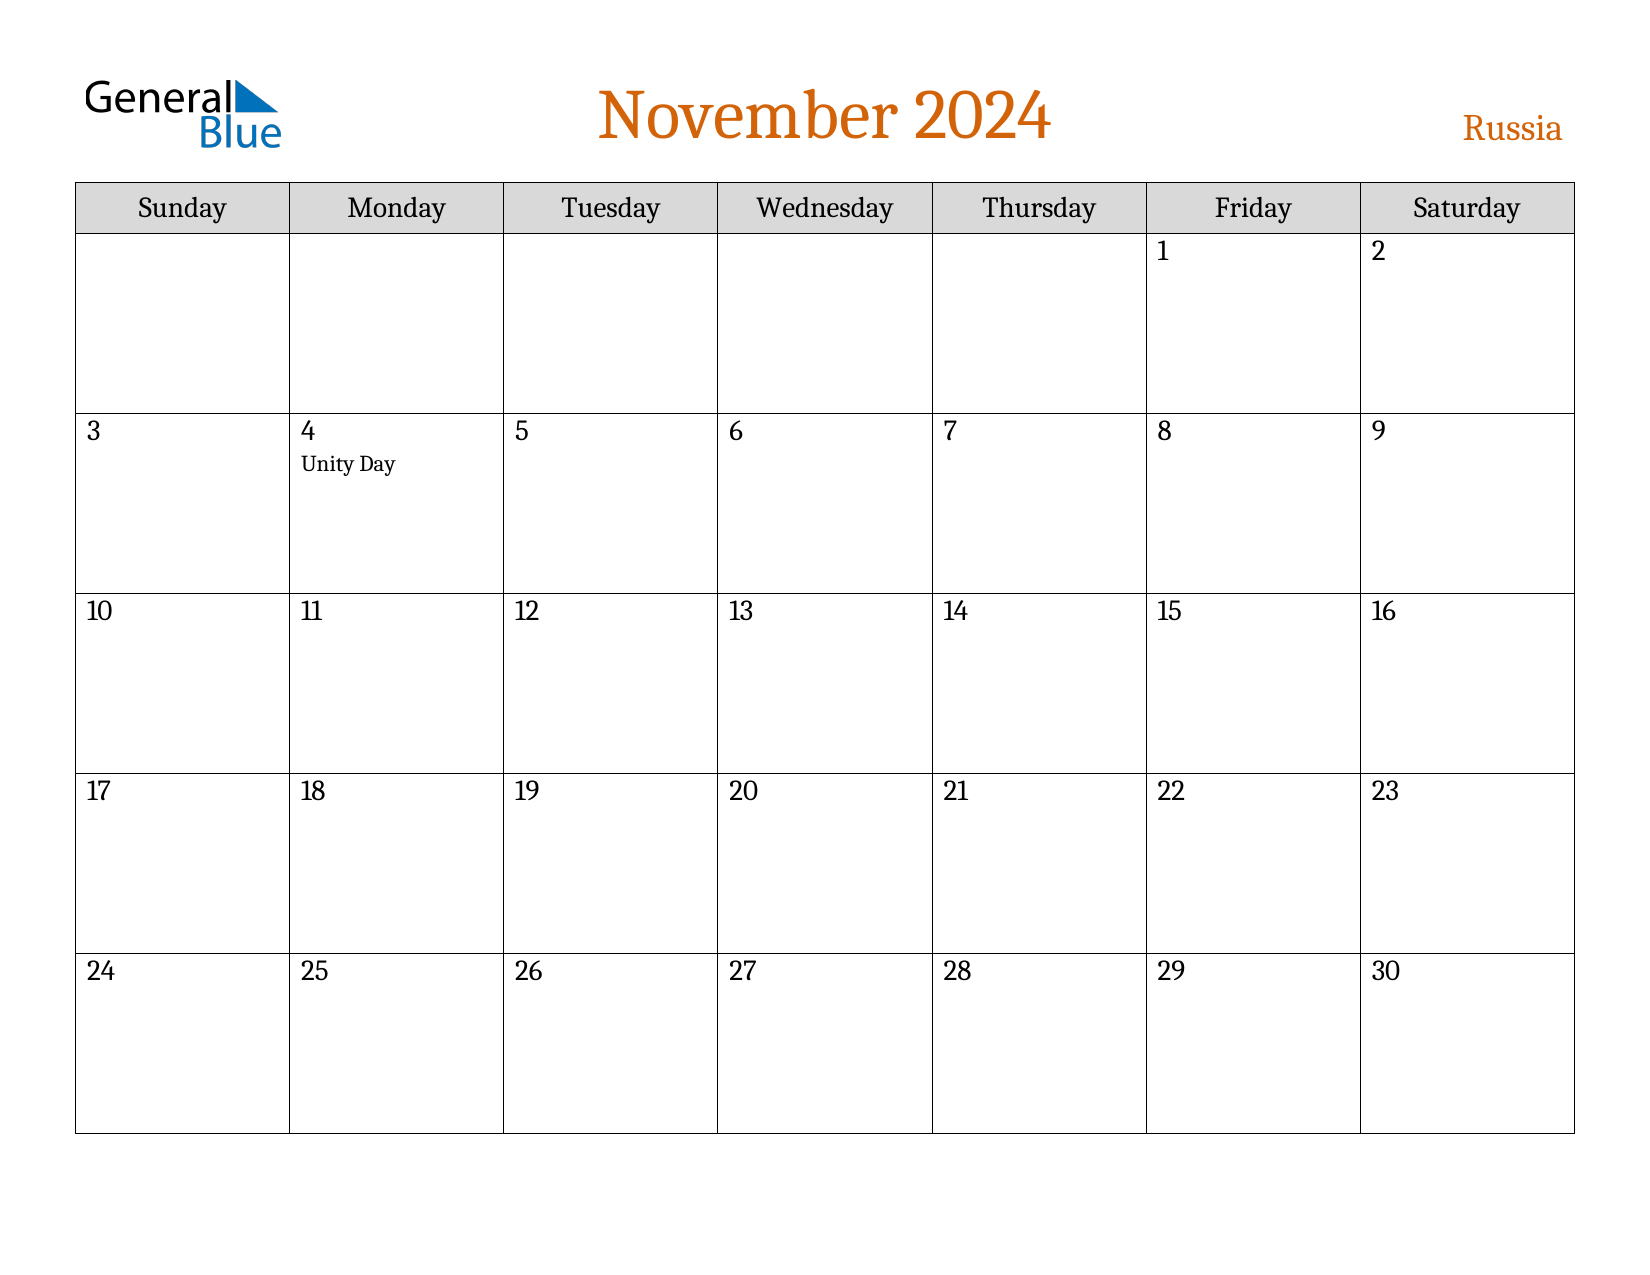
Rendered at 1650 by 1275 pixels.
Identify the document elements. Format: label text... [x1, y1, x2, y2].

table_cell 27 [718, 954, 932, 990]
table_cell [504, 450, 717, 593]
table_cell [933, 810, 1146, 953]
table_cell Sunday [76, 183, 289, 233]
table_cell 3 [76, 414, 289, 450]
table_cell [933, 990, 1146, 1133]
table_cell 2 [1361, 234, 1574, 270]
table_cell [504, 234, 717, 270]
table_cell Wednesday [718, 183, 932, 233]
table_cell 10 [76, 594, 289, 630]
table_cell [504, 810, 717, 953]
table_cell 7 [933, 414, 1146, 450]
table_cell [1361, 270, 1574, 413]
table_cell 18 [290, 774, 503, 810]
table_header [76, 75, 503, 182]
table_cell 24 [76, 954, 289, 990]
table_cell 28 [933, 954, 1146, 990]
table_cell 23 [1361, 774, 1574, 810]
table_cell 11 [290, 594, 503, 630]
table_cell 21 [933, 774, 1146, 810]
table_cell 17 [76, 774, 289, 810]
table_cell [718, 990, 932, 1133]
table_cell 6 [718, 414, 932, 450]
table_cell [718, 630, 932, 773]
table_cell 30 [1361, 954, 1574, 990]
table_cell 26 [504, 954, 717, 990]
table_cell [933, 630, 1146, 773]
table_header Russia [1146, 75, 1574, 182]
table_cell [1147, 990, 1360, 1133]
table_cell 20 [718, 774, 932, 810]
table_cell [1147, 630, 1360, 773]
table_cell 13 [718, 594, 932, 630]
table_cell [76, 990, 289, 1133]
table_cell [76, 270, 289, 413]
table_cell 19 [504, 774, 717, 810]
table_cell [76, 234, 289, 270]
table_cell [718, 450, 932, 593]
table_cell Unity Day [290, 450, 503, 593]
table_cell [1147, 270, 1360, 413]
table_cell 8 [1147, 414, 1360, 450]
table_cell [290, 630, 503, 773]
table_cell [290, 270, 503, 413]
table_cell 4 [290, 414, 503, 450]
table_cell [76, 450, 289, 593]
table_cell Friday [1147, 183, 1360, 233]
table_cell [1361, 990, 1574, 1133]
table_cell 16 [1361, 594, 1574, 630]
table_cell Tuesday [504, 183, 717, 233]
table_cell Saturday [1361, 183, 1574, 233]
table_cell 9 [1361, 414, 1574, 450]
table_header November 2024 [504, 75, 1146, 182]
table_cell 5 [504, 414, 717, 450]
table_cell [504, 630, 717, 773]
table_cell 12 [504, 594, 717, 630]
table_cell [1147, 810, 1360, 953]
table_cell [76, 630, 289, 773]
table_cell [504, 270, 717, 413]
table_cell [933, 234, 1146, 270]
table_cell [76, 810, 289, 953]
table_cell [718, 234, 932, 270]
table_cell [718, 810, 932, 953]
table_cell [504, 990, 717, 1133]
picture [86, 80, 281, 148]
table_cell [718, 270, 932, 413]
table_cell 15 [1147, 594, 1360, 630]
table_cell 1 [1147, 234, 1360, 270]
table_cell 14 [933, 594, 1146, 630]
table_cell [1361, 630, 1574, 773]
table_cell Thursday [933, 183, 1146, 233]
table_cell [933, 450, 1146, 593]
table_cell 25 [290, 954, 503, 990]
table_cell [290, 234, 503, 270]
table_cell [290, 990, 503, 1133]
table_cell [290, 810, 503, 953]
table_cell [933, 270, 1146, 413]
table_cell [1361, 450, 1574, 593]
table_cell [1147, 450, 1360, 593]
table_cell Monday [290, 183, 503, 233]
table_cell 22 [1147, 774, 1360, 810]
table_cell 29 [1147, 954, 1360, 990]
table_cell [1361, 810, 1574, 953]
